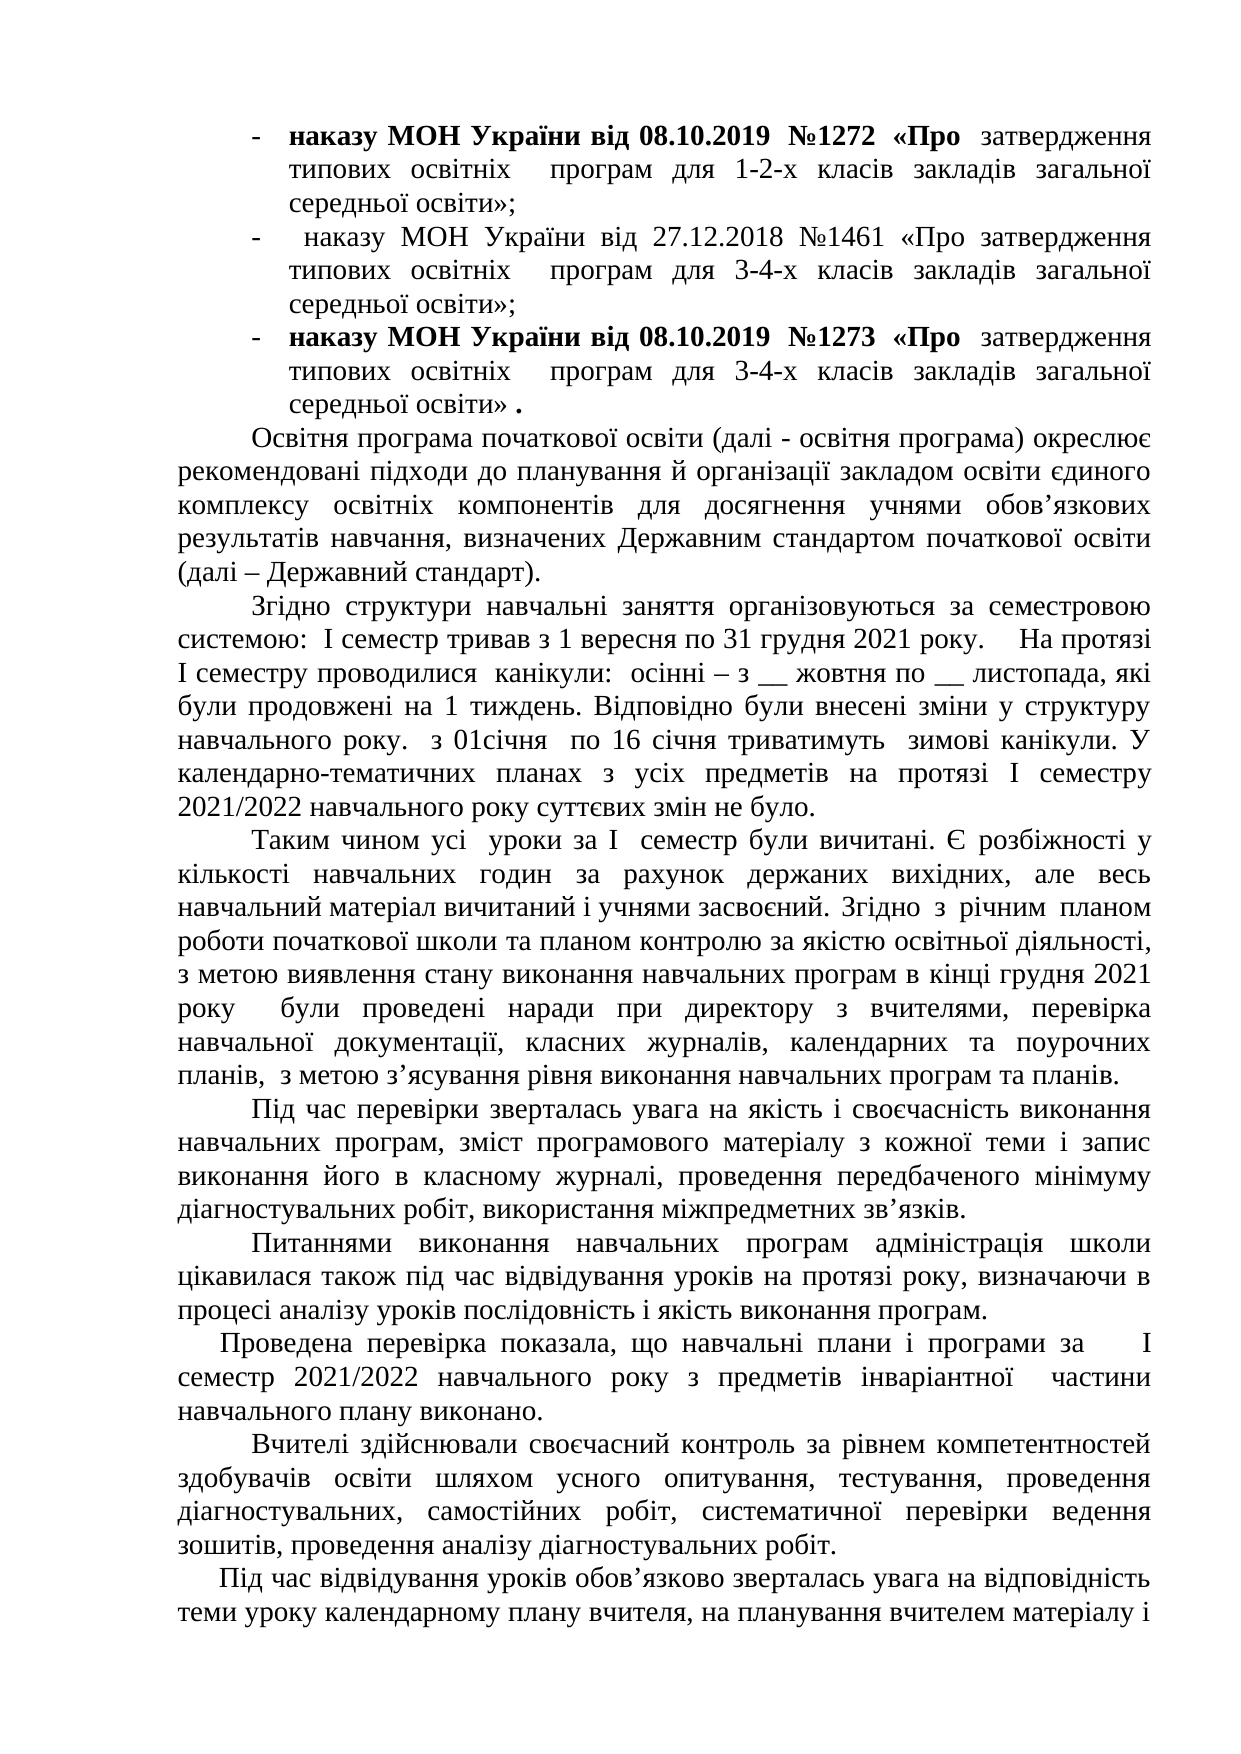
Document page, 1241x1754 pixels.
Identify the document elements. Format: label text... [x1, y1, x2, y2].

text Освітня програма початкової освіти (далі - освітня програма) окреслює рекомендовані підходи до планування й організації закладом освіти єдиного комплексу освітніх компонентів для досягнення учнями обов’язкових результатів навчання, визначених Державним стандартом початкової освіти (далі – Державний стандарт). [177, 420, 1152, 588]
text Вчителі здійснювали своєчасний контроль за рівнем компетентностей здобувачів освіти шляхом усного опитування, тестування, проведення діагностувальних, самостійних робіт, систематичної перевірки ведення зошитів, проведення аналізу діагностувальних робіт. [177, 1426, 1152, 1560]
text Згідно структури навчальні заняття організовуються за семестровою системою: І семестр тривав з 1 вересня по 31 грудня 2021 року. На протязі І семестру проводилися канікули: осінні – з __ жовтня по __ листопада, які були продовжені на 1 тиждень. Відповідно були внесені зміни у структуру навчального року. з 01січня по 16 січня триватимуть зимові канікули. У календарно-тематичних планах з усіх предметів на протязі І семестру 2021/2022 навчального року суттєвих змін не було. [177, 588, 1152, 822]
list наказу МОН України від 08.10.2019 №1272 «Про затвердження типових освітніх програм для 1-2-х класів закладів загальної середньої освіти»; [251, 118, 1152, 219]
text Таким чином усі уроки за І семестр були вичитані. Є розбіжності у кількості навчальних годин за рахунок держаних вихідних, але весь навчальний матеріал вичитаний і учнями засвоєний. Згідно з річним планом роботи початкової школи та планом контролю за якістю освітньої діяльності, з метою виявлення стану виконання навчальних програм в кінці грудня 2021 року були проведені наради при директору з вчителями, перевірка навчальної документації, класних журналів, календарних та поурочних планів, з метою з’ясування рівня виконання навчальних програм та планів. [177, 822, 1152, 1091]
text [177, 1560, 1152, 1627]
list наказу МОН України від 08.10.2019 №1273 «Про затвердження типових освітніх програм для 3-4-х класів закладів загальної середньої освіти» . [251, 319, 1152, 420]
text Проведена перевірка показала, що навчальні плани і програми за І семестр 2021/2022 навчального року з предметів інваріантної частини навчального плану виконано. [177, 1326, 1152, 1426]
text Питаннями виконання навчальних програм адміністрація школи цікавилася також під час відвідування уроків на протязі року, визначаючи в процесі аналізу уроків послідовність і якість виконання програм. [177, 1225, 1152, 1326]
list наказу МОН України від 27.12.2018 №1461 «Про затвердження типових освітніх програм для 3-4-х класів закладів загальної середньої освіти»; [251, 219, 1152, 319]
text Під час перевірки зверталась увага на якість і своєчасність виконання навчальних програм, зміст програмового матеріалу з кожної теми і запис виконання його в класному журналі, проведення передбаченого мінімуму діагностувальних робіт, використання міжпредметних зв’язків. [177, 1091, 1152, 1225]
